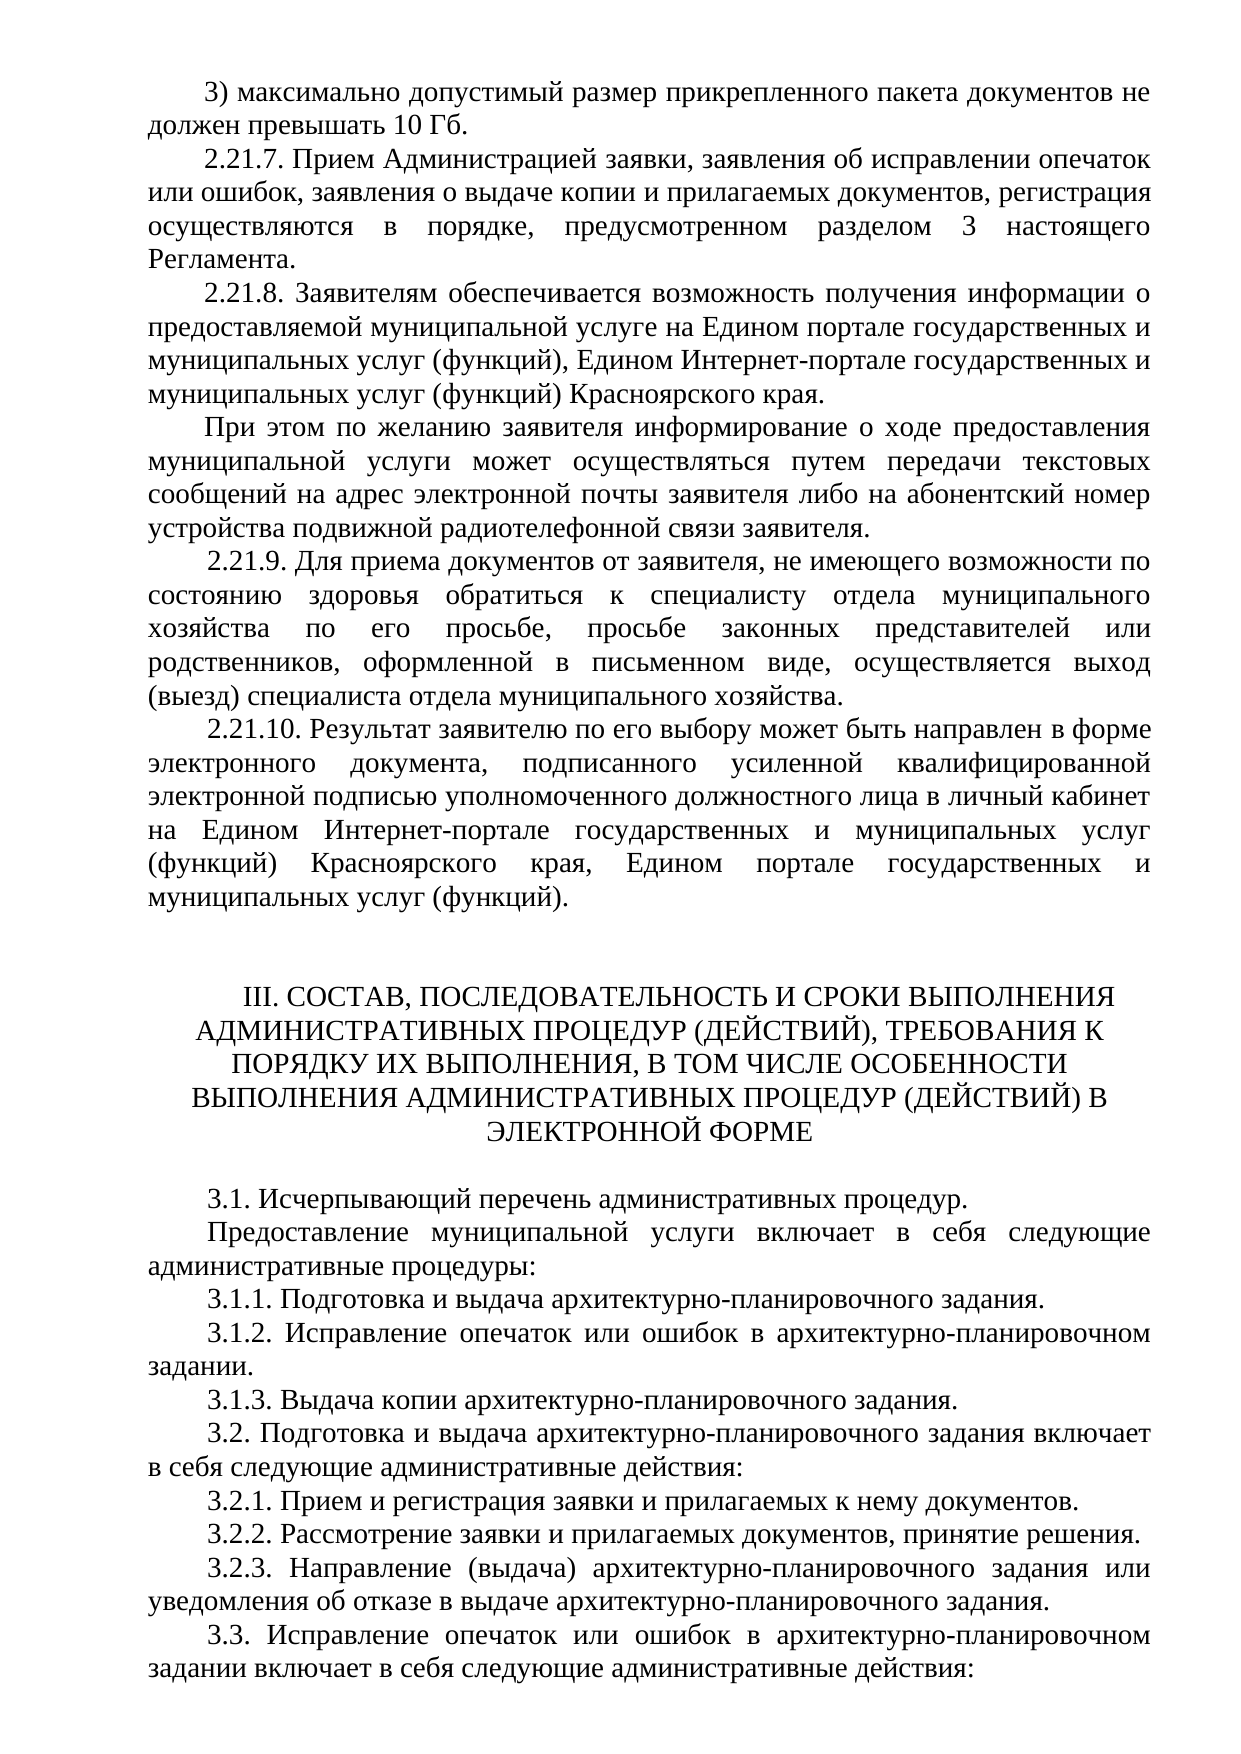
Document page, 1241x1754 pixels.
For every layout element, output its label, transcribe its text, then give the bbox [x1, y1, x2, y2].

text 3.2. Подготовка и выдача архитектурно-планировочного задания включает в себя следующие административные действия: [148, 1416, 1152, 1483]
text 2.21.10. Результат заявителю по его выбору может быть направлен в форме электронного документа, подписанного усиленной квалифицированной электронной подписью уполномоченного должностного лица в личный кабинет на Едином Интернет-портале государственных и муниципальных услуг (функций) Красноярского края, Едином портале государственных и муниципальных услуг (функций). [148, 711, 1152, 912]
text 3) максимально допустимый размер прикрепленного пакета документов не должен превышать 10 Гб. [148, 74, 1152, 141]
text 3.2.3. Направление (выдача) архитектурно-планировочного задания или уведомления об отказе в выдаче архитектурно-планировочного задания. [148, 1550, 1152, 1617]
text 3.2.1. Прием и регистрация заявки и прилагаемых к нему документов. [148, 1483, 1152, 1516]
text При этом по желанию заявителя информирование о ходе предоставления муниципальной услуги может осуществляться путем передачи текстовых сообщений на адрес электронной почты заявителя либо на абонентский номер устройства подвижной радиотелефонной связи заявителя. [148, 409, 1152, 543]
text Предоставление муниципальной услуги включает в себя следующие административные процедуры: [148, 1214, 1152, 1281]
text 2.21.7. Прием Администрацией заявки, заявления об исправлении опечаток или ошибок, заявления о выдаче копии и прилагаемых документов, регистрация осуществляются в порядке, предусмотренном разделом 3 настоящего Регламента. [148, 141, 1152, 275]
text 2.21.9. Для приема документов от заявителя, не имеющего возможности по состоянию здоровья обратиться к специалисту отдела муниципального хозяйства по его просьбе, просьбе законных представителей или родственников, оформленной в письменном виде, осуществляется выход (выезд) специалиста отдела муниципального хозяйства. [148, 543, 1152, 711]
text 2.21.8. Заявителям обеспечивается возможность получения информации о предоставляемой муниципальной услуге на Едином портале государственных и муниципальных услуг (функций), Едином Интернет-портале государственных и муниципальных услуг (функций) Красноярского края. [148, 275, 1152, 409]
text 3.2.2. Рассмотрение заявки и прилагаемых документов, принятие решения. [148, 1516, 1152, 1550]
text 3.1.3. Выдача копии архитектурно-планировочного задания. [148, 1382, 1152, 1416]
text 3.3. Исправление опечаток или ошибок в архитектурно-планировочном задании включает в себя следующие административные действия: [148, 1617, 1152, 1684]
text 3.1.2. Исправление опечаток или ошибок в архитектурно-планировочном задании. [148, 1315, 1152, 1382]
text 3.1. Исчерпывающий перечень административных процедур. [148, 1181, 1152, 1214]
text III. СОСТАВ, ПОСЛЕДОВАТЕЛЬНОСТЬ И СРОКИ ВЫПОЛНЕНИЯ АДМИНИСТРАТИВНЫХ ПРОЦЕДУР (ДЕЙСТВИЙ), ТРЕБОВАНИЯ К ПОРЯДКУ ИХ ВЫПОЛНЕНИЯ, В ТОМ ЧИСЛЕ ОСОБЕННОСТИ ВЫПОЛНЕНИЯ АДМИНИСТРАТИВНЫХ ПРОЦЕДУР (ДЕЙСТВИЙ) В ЭЛЕКТРОННОЙ ФОРМЕ [148, 979, 1152, 1147]
text 3.1.1. Подготовка и выдача архитектурно-планировочного задания. [148, 1281, 1152, 1315]
